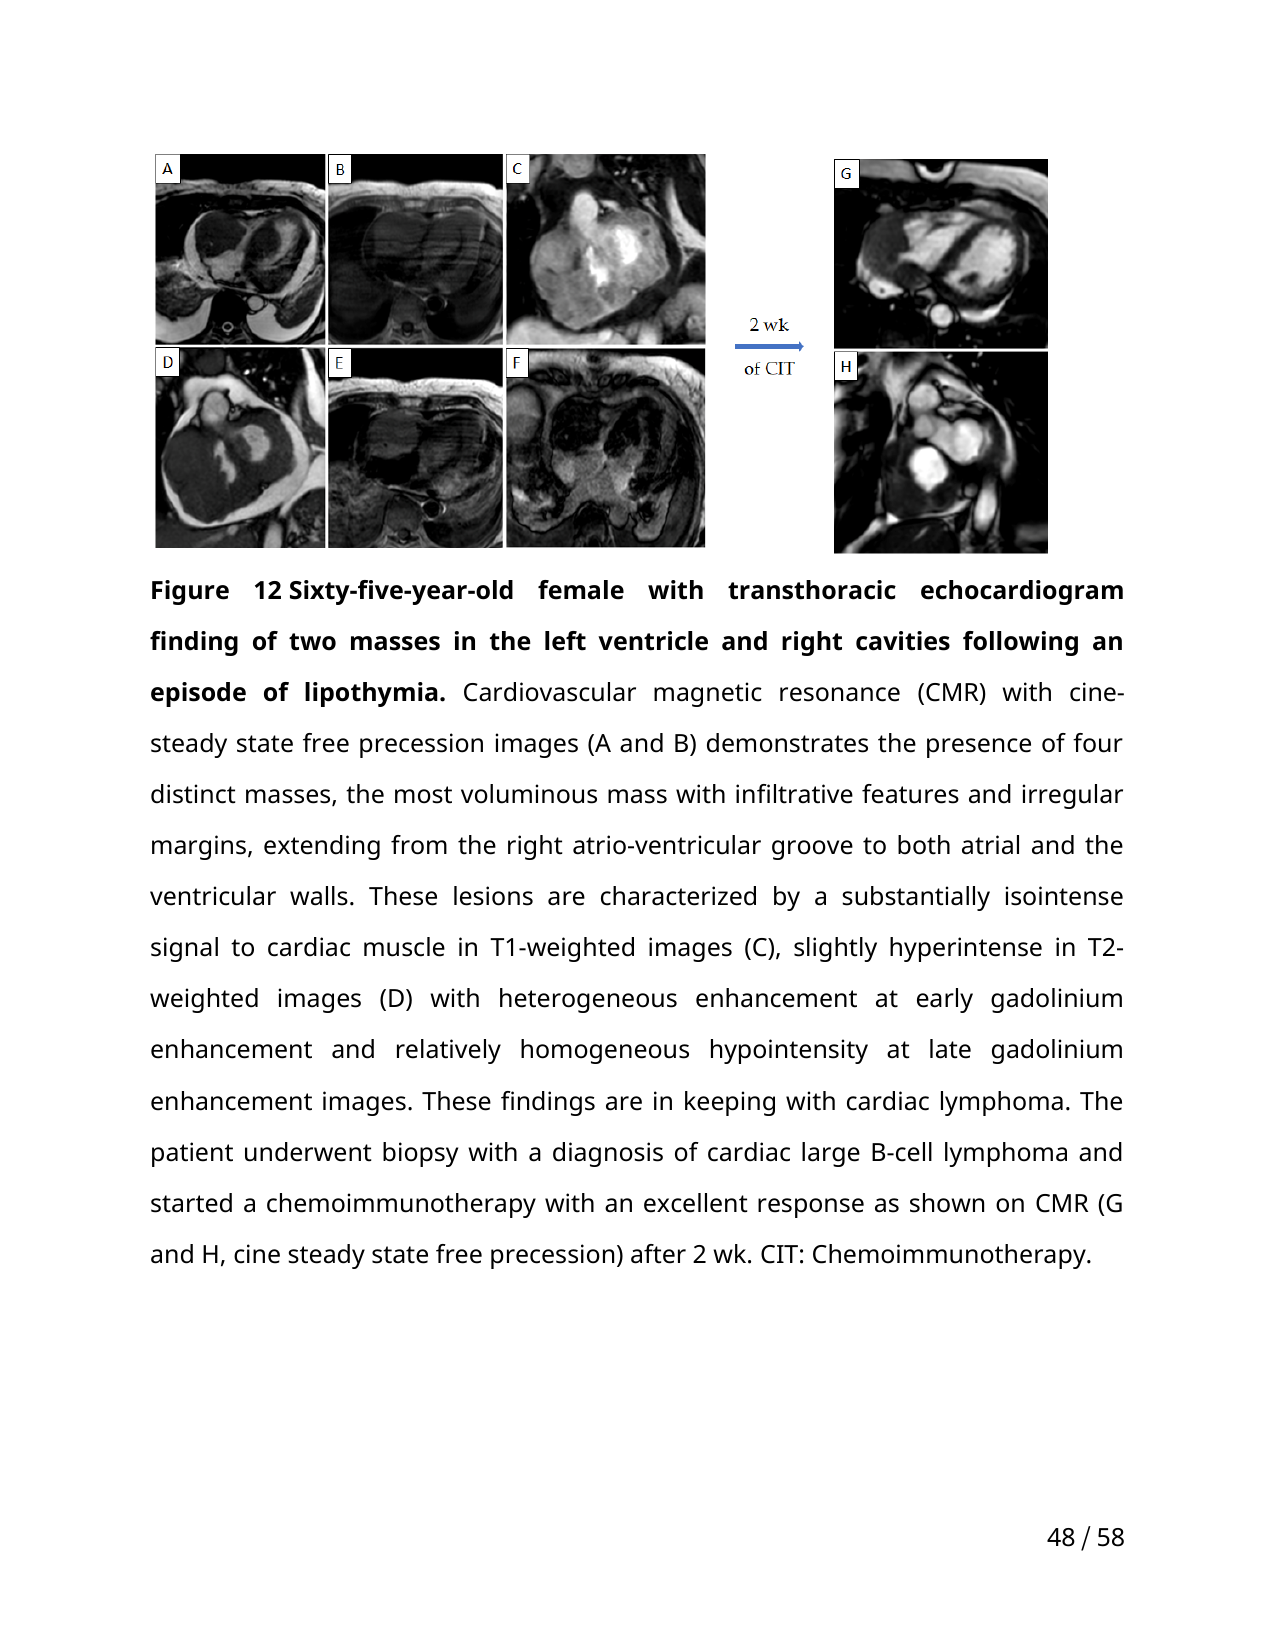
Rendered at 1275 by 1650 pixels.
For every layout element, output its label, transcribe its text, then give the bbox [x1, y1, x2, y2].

text Figure 12 Sixty-five-year-old female with transthoracic echocardiogram finding of two masses in the left ventricle and right cavities following an episode of lipothymia. cardiovascular magnetic resonance (CMR) with cine-steady state free precession images (A and B) demonstrates the presence of four distinct masses, the most voluminous mass with infiltrative features and irregular margins, extending from the right atrio-ventricular groove to both atrial and the ventricular walls. These lesions are characterized by a substantially isointense signal to cardiac muscle in T1-weighted images (C), slightly hyperintense in T2-weighted images (D) with heterogeneous enhancement at early gadolinium enhancement and relatively homogeneous hypointensity at late gadolinium enhancement images. These findings are in keeping with cardiac lymphoma. The patient underwent biopsy with a diagnosis of cardiac large B-cell lymphoma and started a chemoimmunotherapy with an excellent response as shown on CMR (G and H, cine steady state free precession) after 2 wk. CIT: chemoimmunotherapy. [150, 573, 1125, 1270]
picture [150, 150, 1050, 559]
